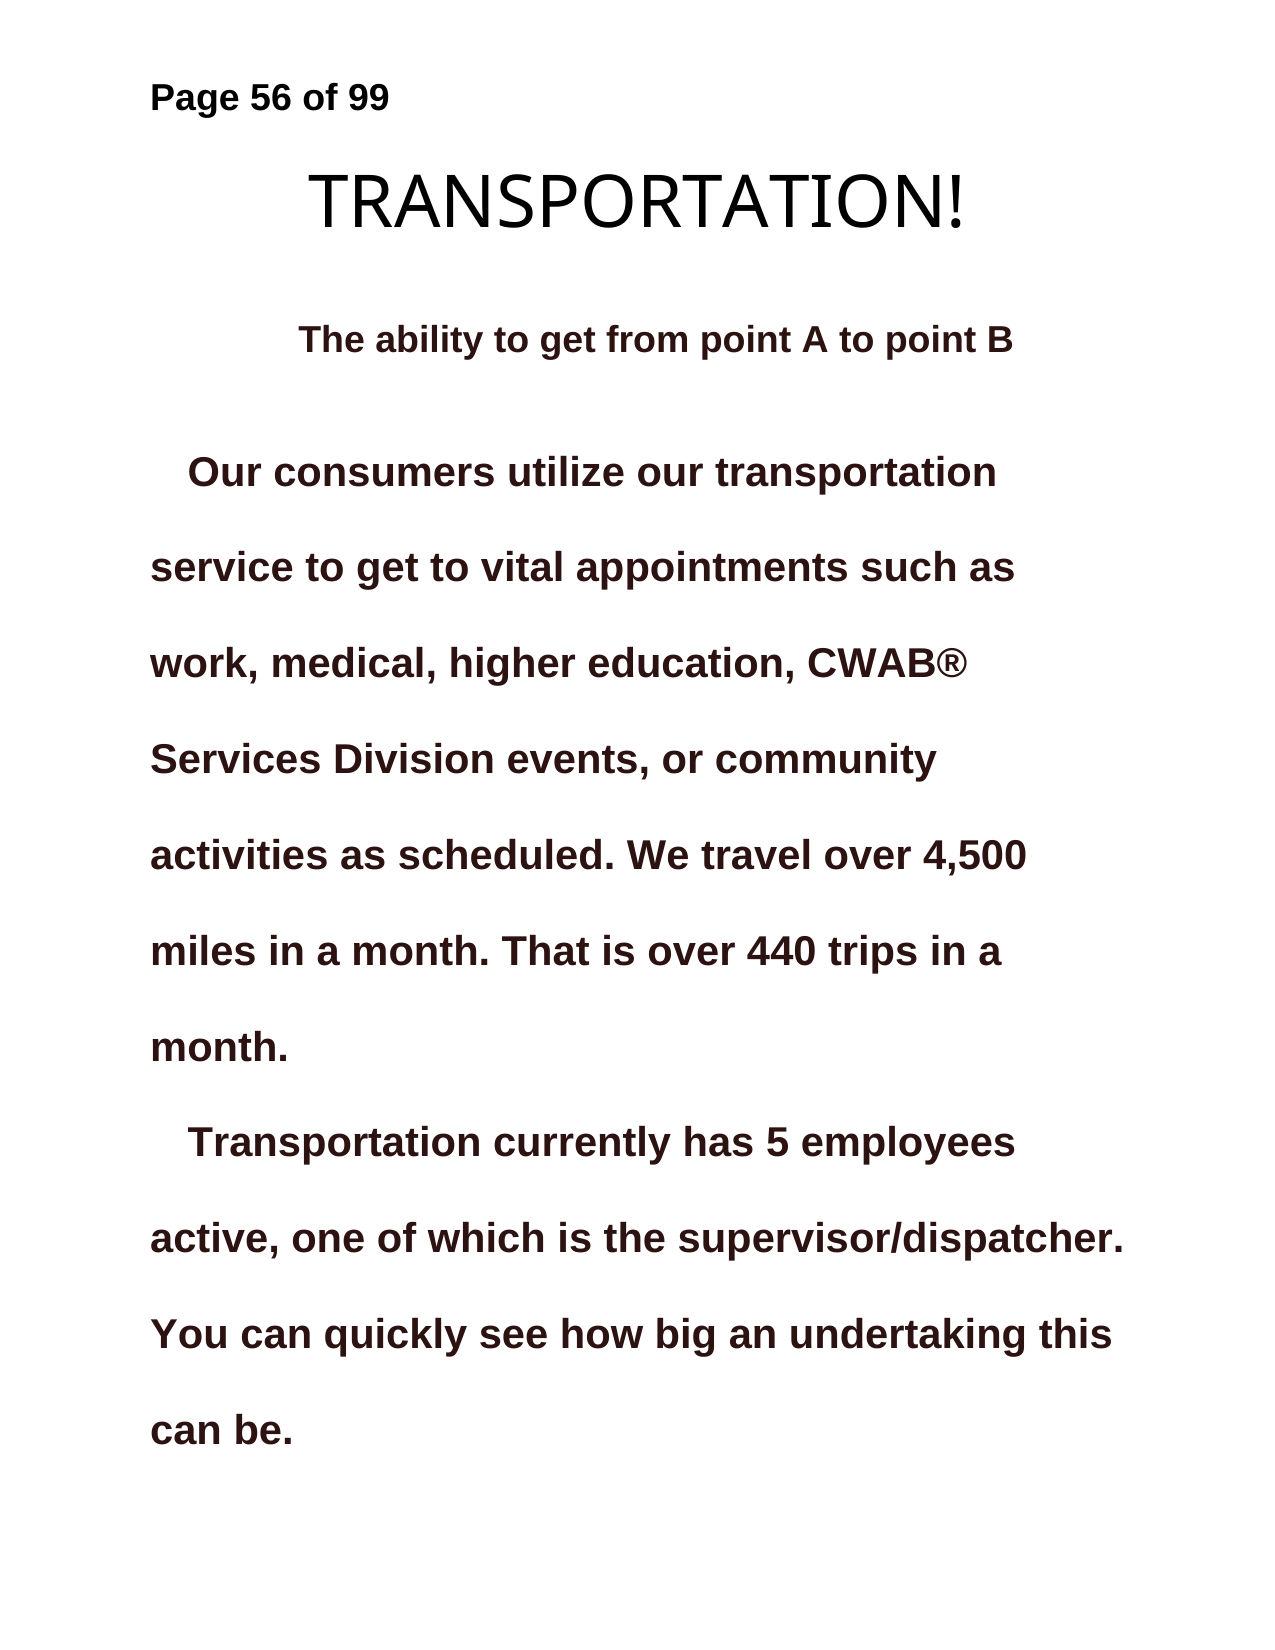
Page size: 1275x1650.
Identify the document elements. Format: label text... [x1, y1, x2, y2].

text Transportation currently has 5 employees active, one of which is the supervisor/dispatcher. You can quickly see how big an undertaking this can be. [150, 1118, 1125, 1453]
text TRANSPORTATION! [150, 150, 1125, 249]
text Our consumers utilize our transportation service to get to vital appointments such as work, medical, higher education, CWAB® Services Division events, or community activities as scheduled. We travel over 4,500 miles in a month. That is over 440 trips in a month. [150, 447, 1125, 1070]
text The ability to get from point A to point B [150, 317, 1125, 361]
